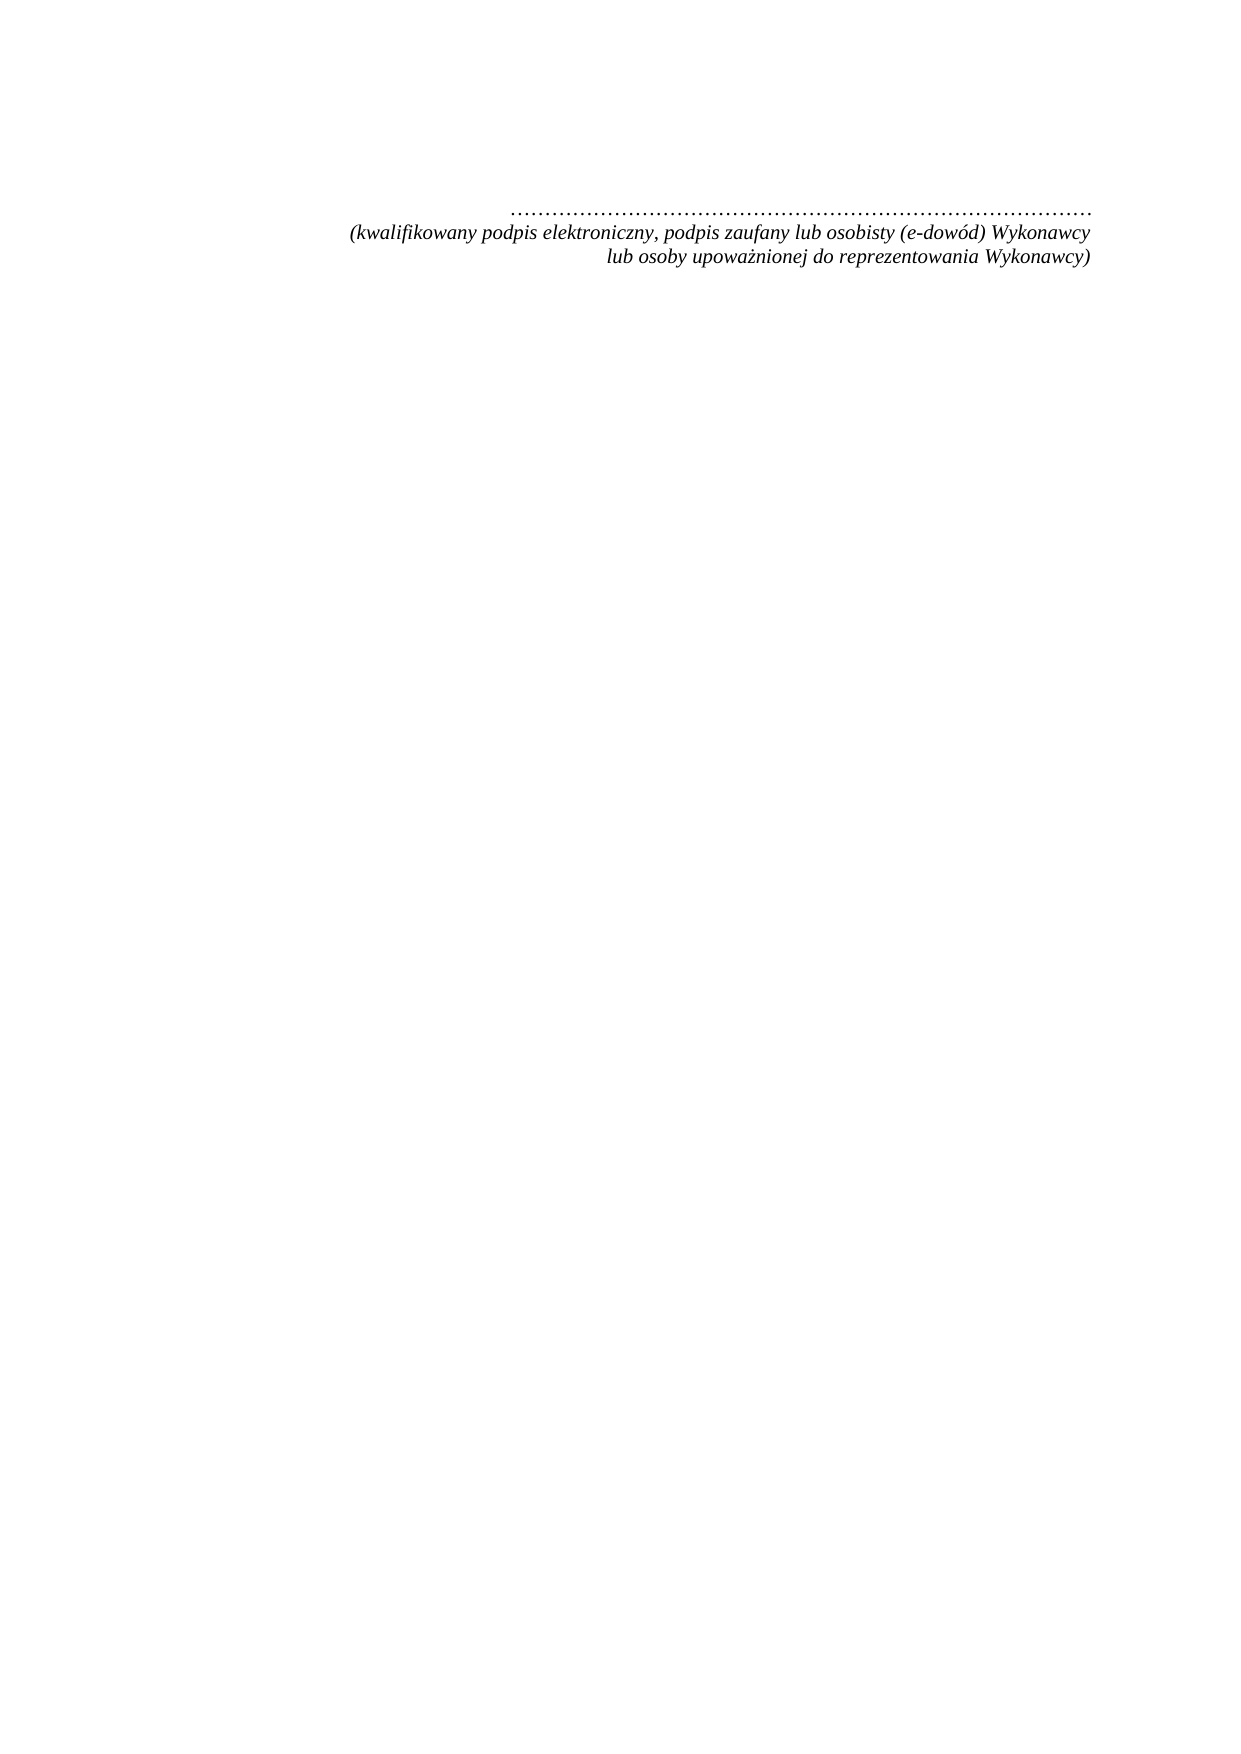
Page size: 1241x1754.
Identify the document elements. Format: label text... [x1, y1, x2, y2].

text (kwalifikowany podpis elektroniczny, podpis zaufany lub osobisty (e-dowód) Wykonawcy [148, 220, 1093, 244]
text ………………………………………………………………………… [148, 196, 1093, 220]
text lub osoby upoważnionej do reprezentowania Wykonawcy) [148, 244, 1093, 268]
